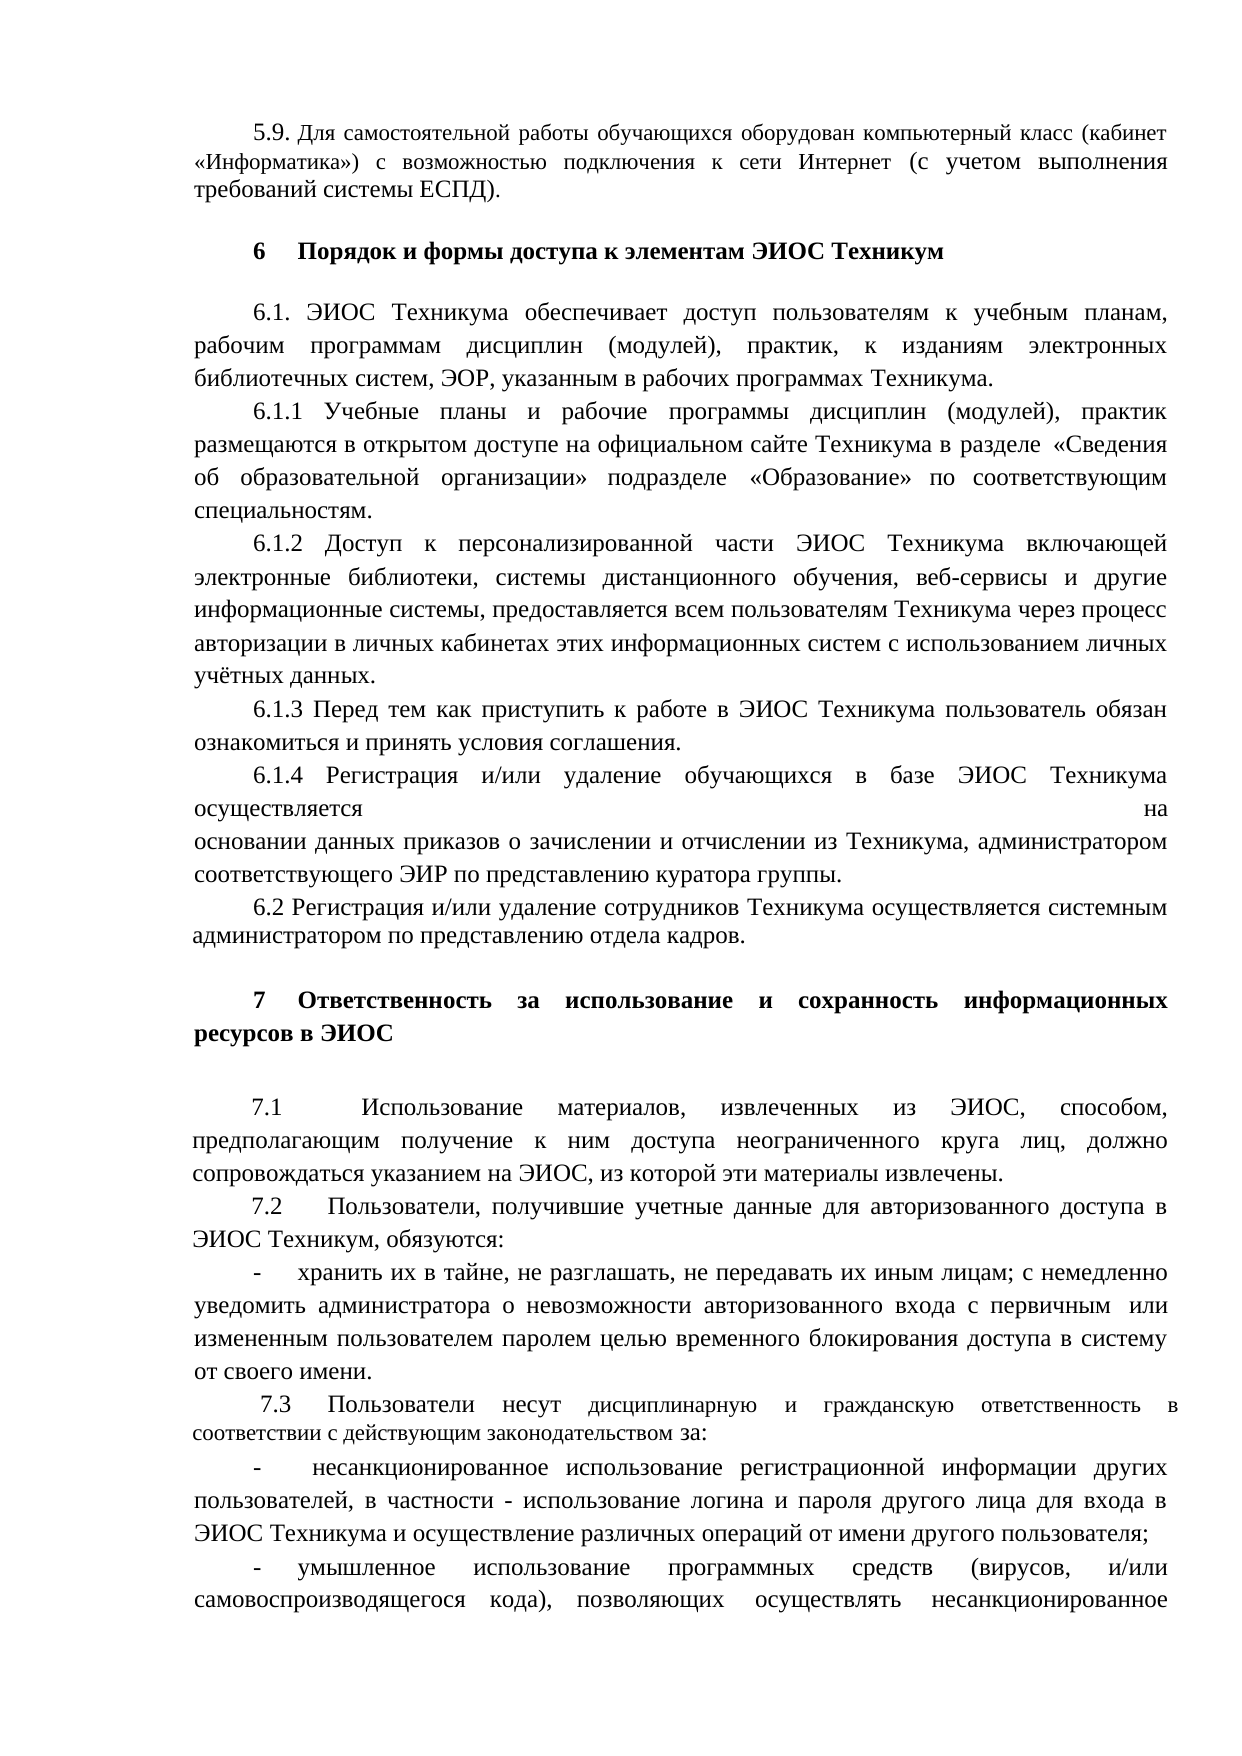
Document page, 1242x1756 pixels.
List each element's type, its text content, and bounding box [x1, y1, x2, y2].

list хранить их в тайне, не разглашать, не передавать их иным лицам; с немедленно уведомить администратора о невозможности авторизованного входа с первичным или измененным пользователем паролем целью временного блокирования доступа в систему от своего имени. [194, 1257, 1168, 1385]
text 6.1. ЭИОС Техникума обеспечивает доступ пользователям к учебным планам, рабочим программам дисциплин (модулей), практик, к изданиям электронных библиотечных систем, ЭОР, указанным в рабочих программах Техникума. [194, 297, 1168, 392]
list Пользователи, получившие учетные данные для авторизованного доступа в ЭИОС Техникум, обязуются: [192, 1191, 1167, 1253]
list Для самостоятельной работы обучающихся оборудован компьютерный класс (кабинет «Информатика») с возможностью подключения к сети Интернет (с учетом выполнения требований системы ЕСПД). [194, 118, 1168, 203]
list несанкционированное использование регистрационной информации других пользователей, в частности - использование логина и пароля другого лица для входа в ЭИОС Техникума и осуществление различных операций от имени другого пользователя; [194, 1452, 1168, 1547]
subtitle Порядок и формы доступа к элементам ЭИОС Техникум [253, 236, 1179, 265]
text 6.1.4 Регистрация и/или удаление обучающихся в базе ЭИОС Техникума осуществляется на основании данных приказов о зачислении и отчислении из Техникума, администратором соответствующего ЭИР по представлению куратора группы. [194, 760, 1168, 887]
text 6.1.2 Доступ к персонализированной части ЭИОС Техникума включающей электронные библиотеки, системы дистанционного обучения, веб-сервисы и другие информационные системы, предоставляется всем пользователям Техникума через процесс авторизации в личных кабинетах этих информационных систем с использованием личных учётных данных. [194, 528, 1168, 689]
text 6.1.1 Учебные планы и рабочие программы дисциплин (модулей), практик размещаются в открытом доступе на официальном сайте Техникума в разделе «Сведения об образовательной организации» подразделе «Образование» по соответствующим специальностям. [194, 396, 1167, 524]
text 6.1.3 Перед тем как приступить к работе в ЭИОС Техникума пользователь обязан ознакомиться и принять условия соглашения. [194, 694, 1168, 755]
list Использование материалов, извлеченных из ЭИОС, способом, предполагающим получение к ним доступа неограниченного круга лиц, должно сопровождаться указанием на ЭИОС, из которой эти материалы извлечены. [192, 1092, 1168, 1187]
text 6.2 Регистрация и/или удаление сотрудников Техникума осуществляется системным администратором по представлению отдела кадров. [192, 892, 1168, 949]
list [194, 1552, 1168, 1613]
subtitle Ответственность за использование и сохранность информационных ресурсов в ЭИОС [194, 986, 1168, 1047]
list Пользователи несут дисциплинарную и гражданскую ответственность в соответствии с действующим законодательством за: [192, 1389, 1179, 1446]
